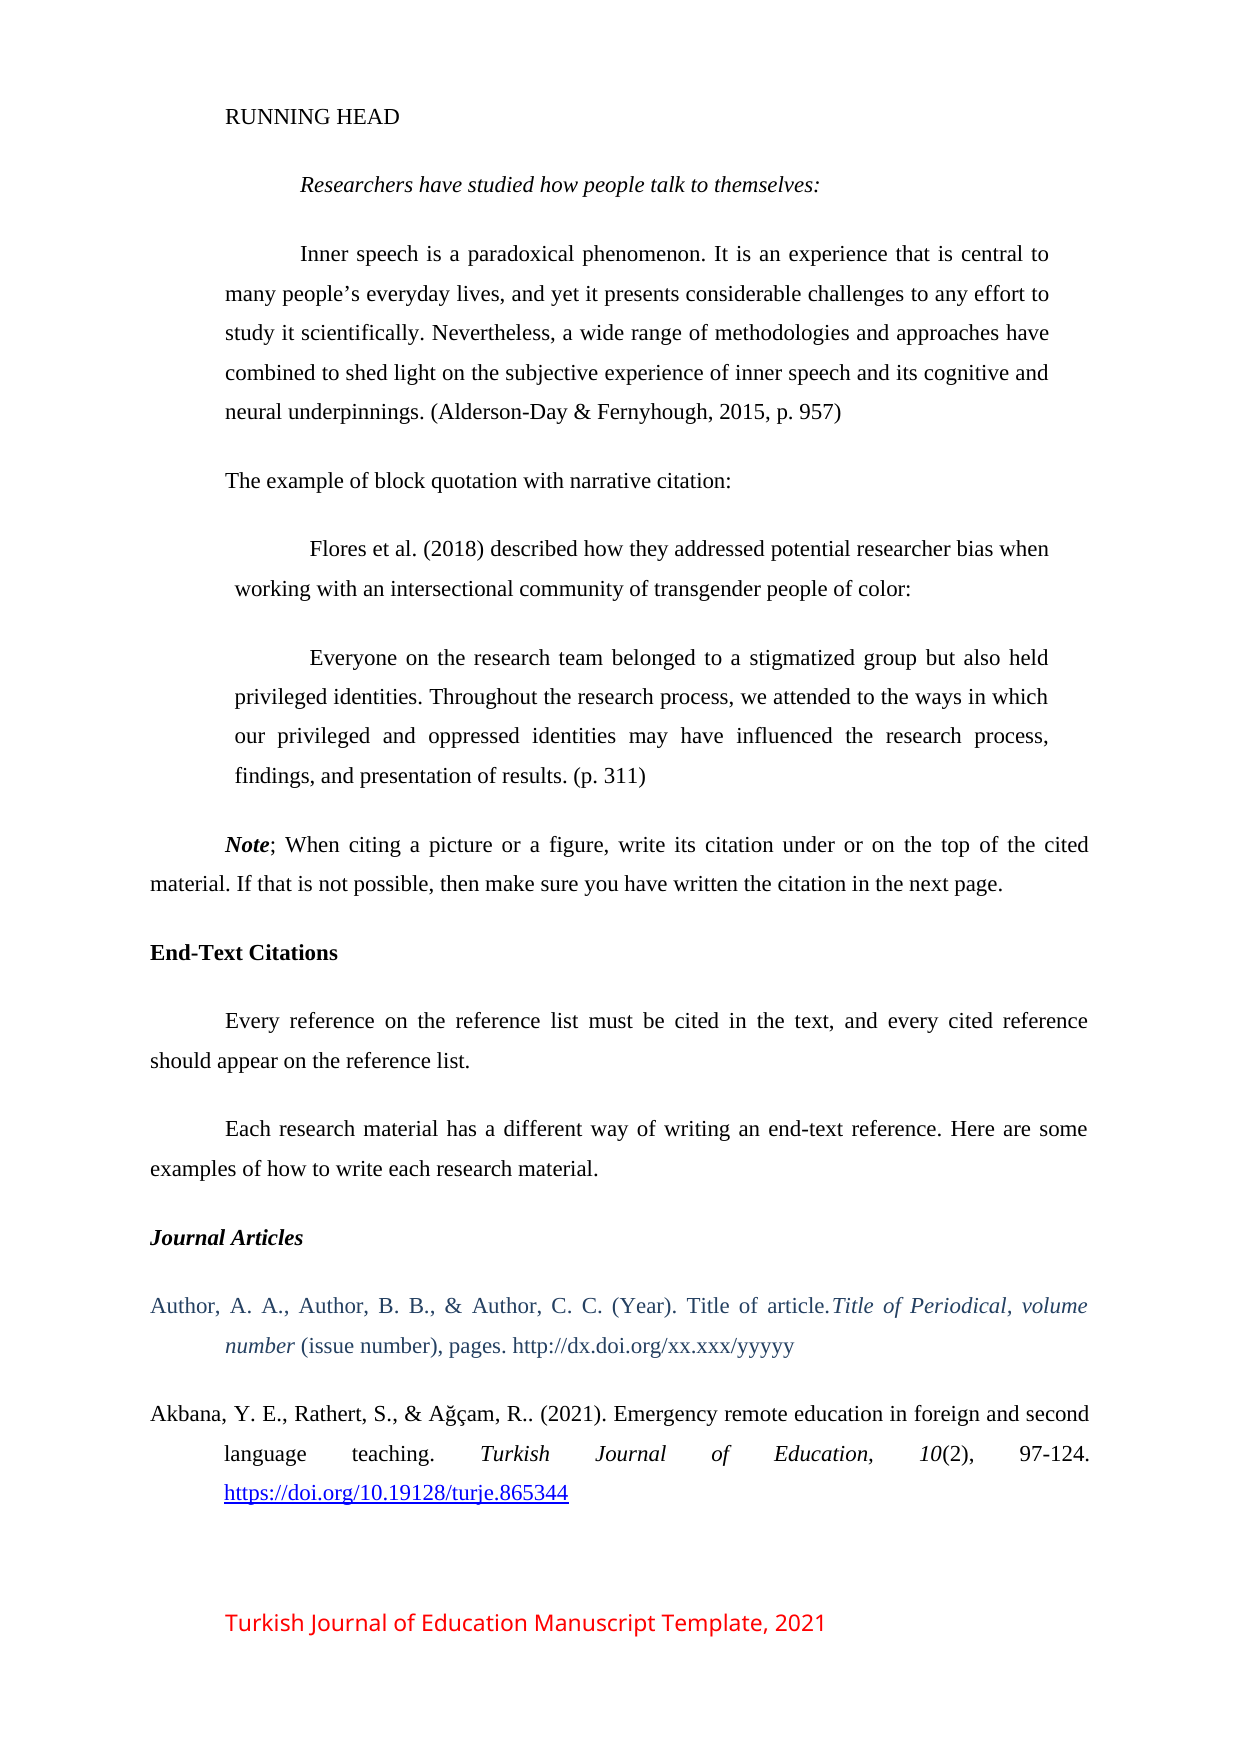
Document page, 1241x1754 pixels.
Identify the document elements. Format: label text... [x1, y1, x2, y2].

text Note; When citing a picture or a figure, write its citation under or on the top of the cited material. If that is not possible, then make sure you have written the citation in the next page. [150, 831, 1090, 896]
text Every reference on the reference list must be cited in the text, and every cited reference should appear on the reference list. [150, 1007, 1090, 1073]
text Inner speech is a paradoxical phenomenon. It is an experience that is central to many people’s everyday lives, and yet it presents considerable challenges to any effort to study it scientifically. Nevertheless, a wide range of methodologies and approaches have combined to shed light on the subjective experience of inner speech and its cognitive and neural underpinnings. (Alderson-Day & Fernyhough, 2015, p. 957) [225, 240, 1051, 424]
text Each research material has a different way of writing an end-text reference. Here are some examples of how to write each research material. [150, 1116, 1090, 1181]
subtitle Journal Articles [150, 1224, 1090, 1250]
text Flores et al. (2018) described how they addressed potential researcher bias when working with an intersectional community of transgender people of color: [234, 535, 1050, 601]
text Akbana, Y. E., Rathert, S., & Ağçam, R.. (2021). Emergency remote education in foreign and second language teaching. Turkish Journal of Education, 10(2), 97-124. https://doi.org/10.19128/turje.865344 [150, 1400, 1090, 1506]
text The example of block quotation with narrative citation: [150, 467, 1090, 493]
subtitle End-Text Citations [150, 939, 1090, 965]
text Researchers have studied how people talk to themselves: [225, 172, 1050, 198]
text Author, A. A., Author, B. B., & Author, C. C. (Year). Title of article.Title of Periodical, volume number (issue number), pages. http://dx.doi.org/xx.xxx/yyyyy [150, 1292, 1090, 1358]
text Everyone on the research team belonged to a stigmatized group but also held privileged identities. Throughout the research process, we attended to the ways in which our privileged and oppressed identities may have influenced the research process, findings, and presentation of results. (p. 311) [234, 643, 1050, 788]
